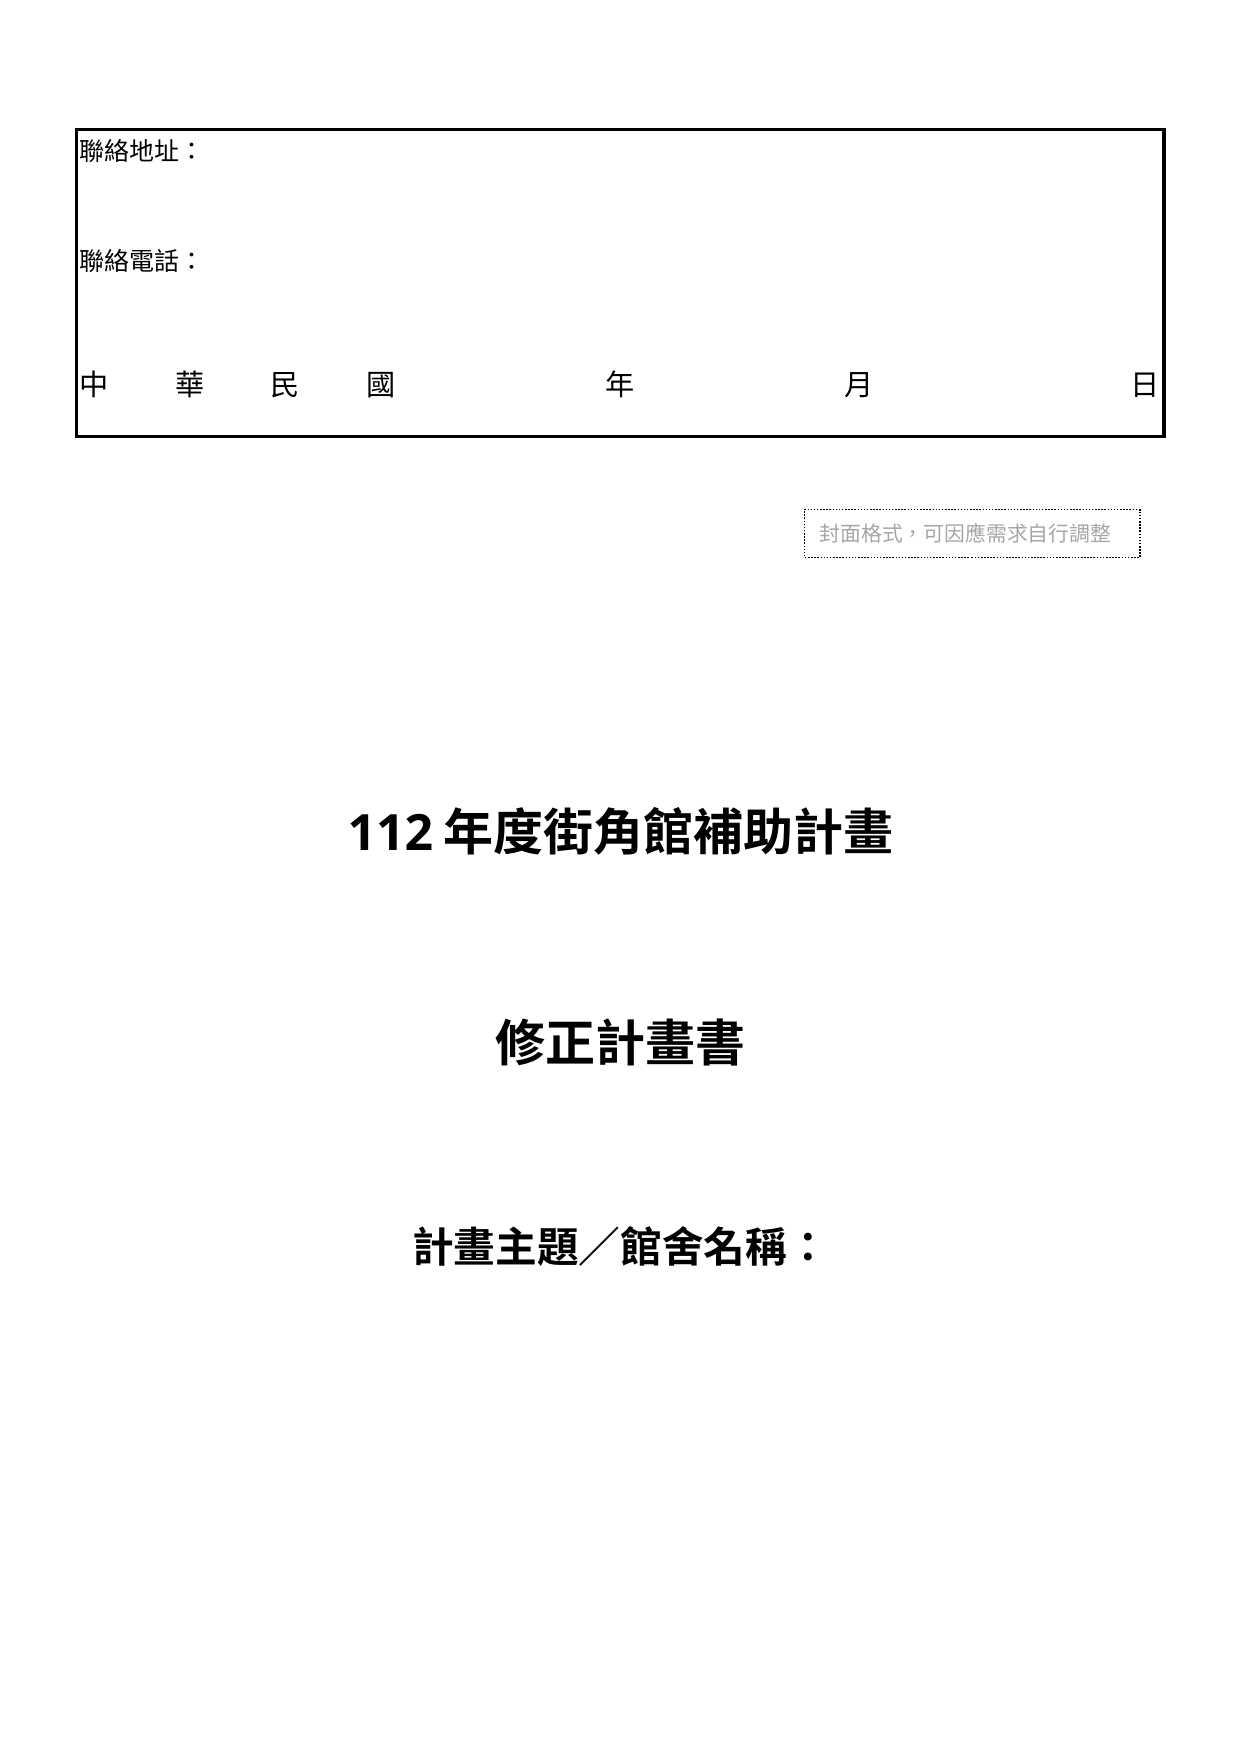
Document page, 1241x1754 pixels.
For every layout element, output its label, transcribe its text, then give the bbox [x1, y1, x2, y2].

text 修正計畫書 [187, 1003, 1053, 1076]
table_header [78, 131, 1162, 435]
text 112年度街角館補助計畫 [187, 792, 1053, 865]
text 計畫主題／館舍名稱： [187, 1214, 1053, 1274]
